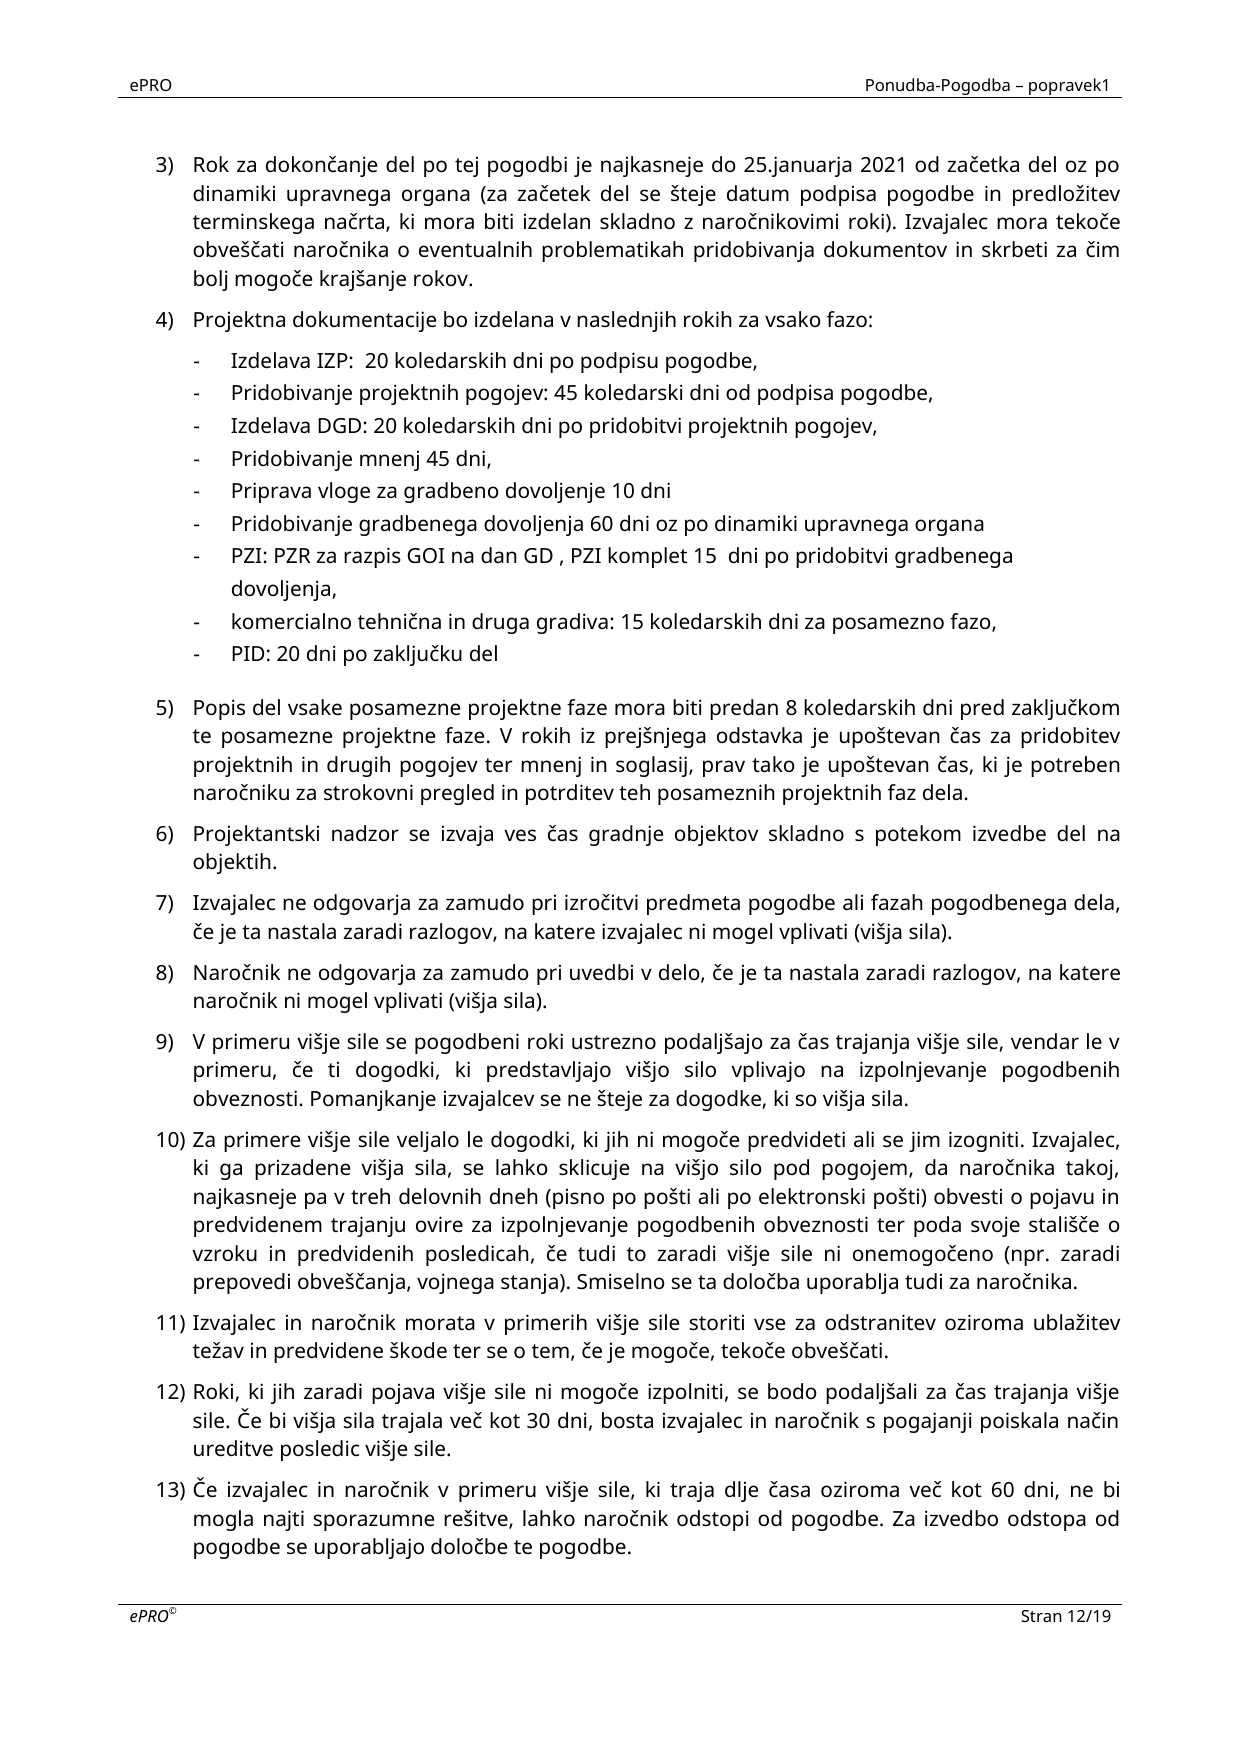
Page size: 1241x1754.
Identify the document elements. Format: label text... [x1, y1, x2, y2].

list Izdelava DGD: 20 koledarskih dni po pridobitvi projektnih pogojev, [193, 411, 1122, 439]
list PID: 20 dni po zaključku del [193, 639, 1122, 668]
list Če izvajalec in naročnik v primeru višje sile, ki traja dlje časa oziroma več kot 60 dni, ne bi mogla najti sporazumne rešitve, lahko naročnik odstopi od pogodbe. Za izvedbo odstopa od pogodbe se uporabljajo določbe te pogodbe. [155, 1475, 1122, 1561]
list Pridobivanje mnenj 45 dni, [193, 444, 1122, 472]
list Projektantski nadzor se izvaja ves čas gradnje objektov skladno s potekom izvedbe del na objektih. [155, 819, 1122, 876]
list Popis del vsake posamezne projektne faze mora biti predan 8 koledarskih dni pred zaključkom te posamezne projektne faze. V rokih iz prejšnjega odstavka je upoštevan čas za pridobitev projektnih in drugih pogojev ter mnenj in soglasij, prav tako je upoštevan čas, ki je potreben naročniku za strokovni pregled in potrditev teh posameznih projektnih faz dela. [155, 693, 1122, 807]
list V primeru višje sile se pogodbeni roki ustrezno podaljšajo za čas trajanja višje sile, vendar le v primeru, če ti dogodki, ki predstavljajo višjo silo vplivajo na izpolnjevanje pogodbenih obveznosti. Pomanjkanje izvajalcev se ne šteje za dogodke, ki so višja sila. [155, 1027, 1122, 1112]
list Izdelava IZP: 20 koledarskih dni po podpisu pogodbe, [193, 346, 1122, 374]
list Izvajalec ne odgovarja za zamudo pri izročitvi predmeta pogodbe ali fazah pogodbenega dela, če je ta nastala zaradi razlogov, na katere izvajalec ni mogel vplivati (višja sila). [155, 888, 1122, 945]
list Naročnik ne odgovarja za zamudo pri uvedbi v delo, če je ta nastala zaradi razlogov, na katere naročnik ni mogel vplivati (višja sila). [155, 958, 1122, 1015]
list Pridobivanje gradbenega dovoljenja 60 dni oz po dinamiki upravnega organa [193, 509, 1122, 537]
list Izvajalec in naročnik morata v primerih višje sile storiti vse za odstranitev oziroma ublažitev težav in predvidene škode ter se o tem, če je mogoče, tekoče obveščati. [155, 1308, 1122, 1365]
list komercialno tehnična in druga gradiva: 15 koledarskih dni za posamezno fazo, [193, 607, 1122, 635]
list Za primere višje sile veljalo le dogodki, ki jih ni mogoče predvideti ali se jim izogniti. Izvajalec, ki ga prizadene višja sila, se lahko sklicuje na višjo silo pod pogojem, da naročnika takoj, najkasneje pa v treh delovnih dneh (pisno po pošti ali po elektronski pošti) obvesti o pojavu in predvidenem trajanju ovire za izpolnjevanje pogodbenih obveznosti ter poda svoje stališče o vzroku in predvidenih posledicah, če tudi to zaradi višje sile ni onemogočeno (npr. zaradi prepovedi obveščanja, vojnega stanja). Smiselno se ta določba uporablja tudi za naročnika. [155, 1125, 1122, 1296]
list Projektna dokumentacije bo izdelana v naslednjih rokih za vsako fazo: [155, 305, 1122, 333]
list Rok za dokončanje del po tej pogodbi je najkasneje do 25.januarja 2021 od začetka del oz po dinamiki upravnega organa (za začetek del se šteje datum podpisa pogodbe in predložitev terminskega načrta, ki mora biti izdelan skladno z naročnikovimi roki). Izvajalec mora tekoče obveščati naročnika o eventualnih problematikah pridobivanja dokumentov in skrbeti za čim bolj mogoče krajšanje rokov. [155, 150, 1122, 292]
list Priprava vloge za gradbeno dovoljenje 10 dni [193, 476, 1122, 505]
list Roki, ki jih zaradi pojava višje sile ni mogoče izpolniti, se bodo podaljšali za čas trajanja višje sile. Če bi višja sila trajala več kot 30 dni, bosta izvajalec in naročnik s pogajanji poiskala način ureditve posledic višje sile. [155, 1377, 1122, 1463]
list Pridobivanje projektnih pogojev: 45 koledarski dni od podpisa pogodbe, [193, 378, 1122, 407]
list PZI: PZR za razpis GOI na dan GD , PZI komplet 15 dni po pridobitvi gradbenega dovoljenja, [193, 542, 1122, 603]
